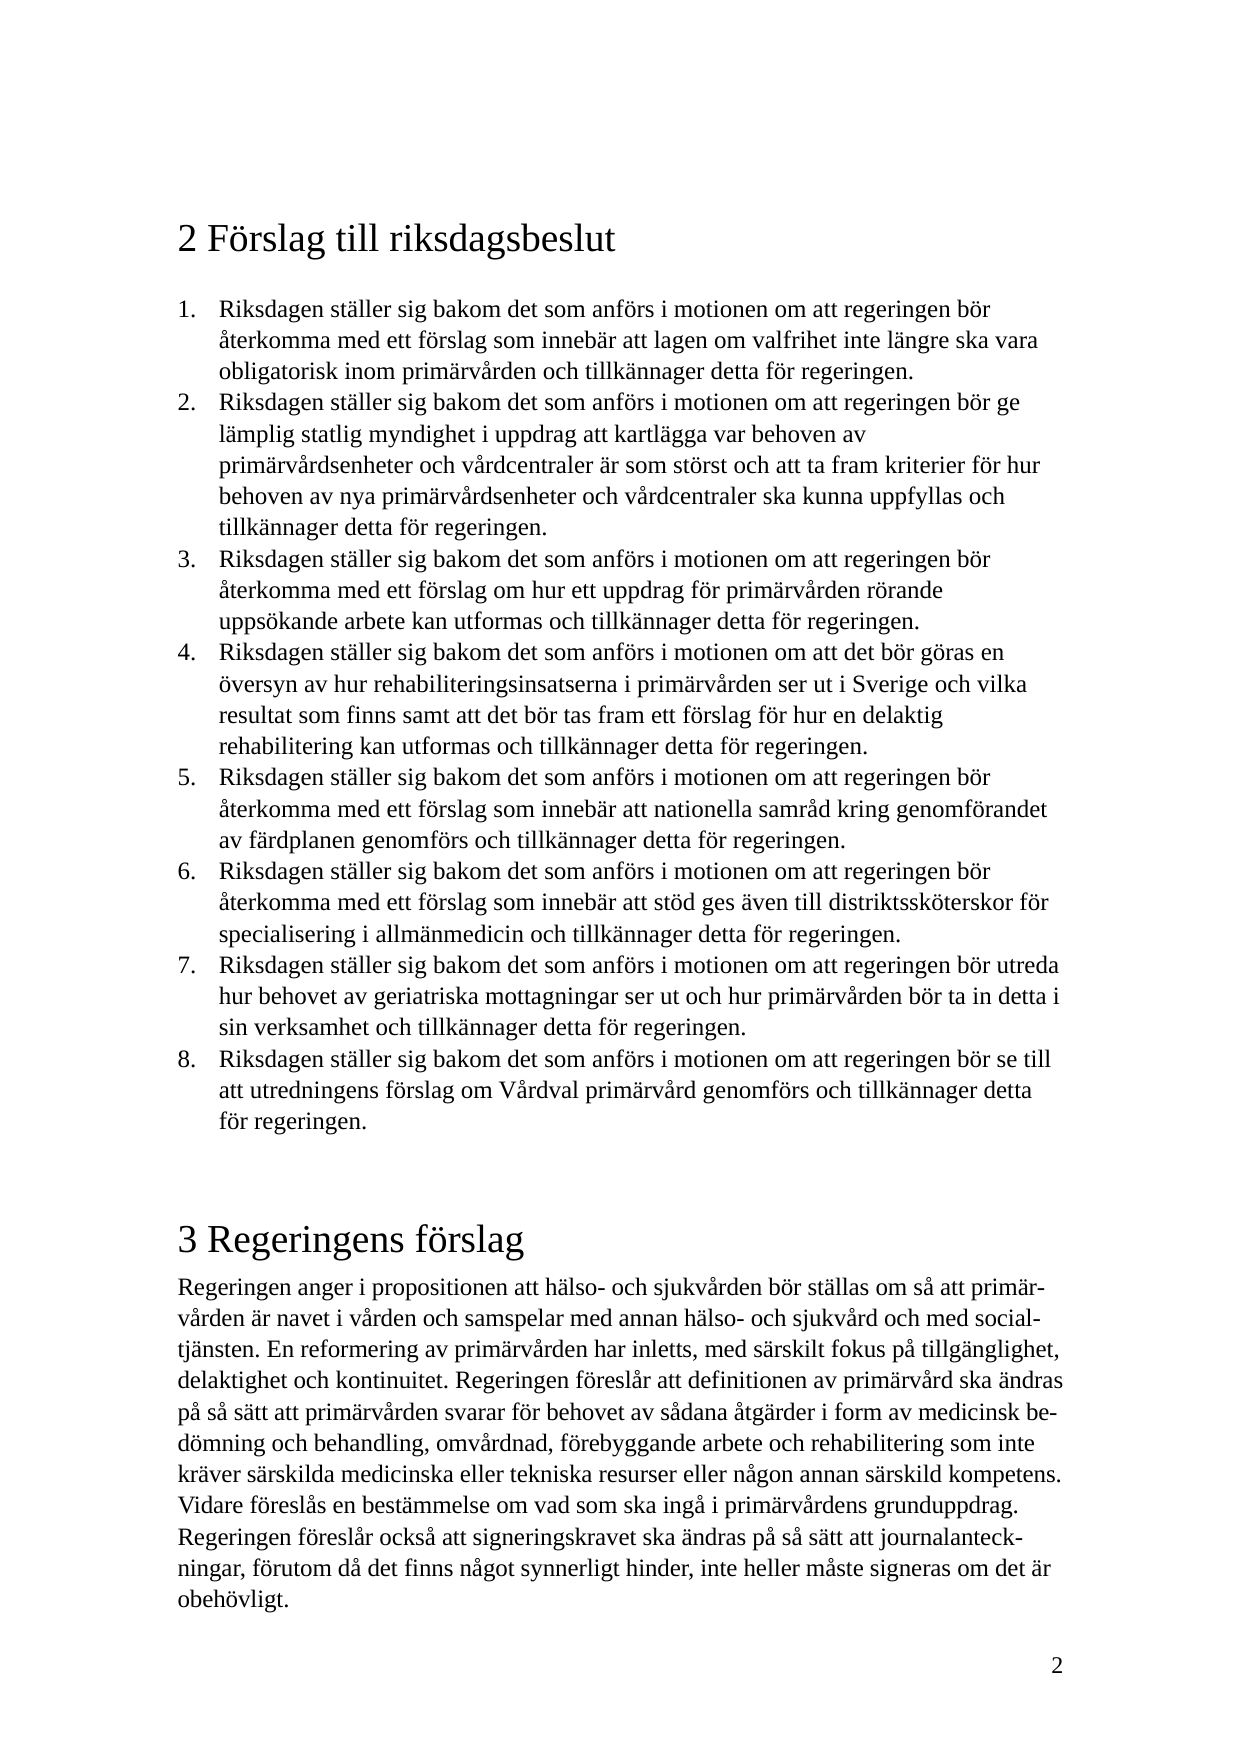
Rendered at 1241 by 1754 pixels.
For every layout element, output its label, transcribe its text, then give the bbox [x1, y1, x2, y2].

text Regeringen anger i propositionen att hälso- och sjukvården bör ställas om så att primärvården är navet i vården och samspelar med annan hälso- och sjukvård och med socialtjänsten. En reformering av primärvården har inletts, med särskilt fokus på tillgänglighet, delaktighet och kontinuitet. Regeringen föreslår att definitionen av primärvård ska ändras på så sätt att primärvården svarar för behovet av sådana åtgärder i form av medicinsk bedömning och behandling, omvårdnad, förebyggande arbete och rehabilitering som inte kräver särskilda medicinska eller tekniska resurser eller någon annan särskild kompetens. Vidare föreslås en bestämmelse om vad som ska ingå i primärvårdens grunduppdrag. Regeringen föreslår också att signeringskravet ska ändras på så sätt att journalanteckningar, förutom då det finns något synnerligt hinder, inte heller måste signeras om det är obehövligt. [177, 1269, 1063, 1613]
